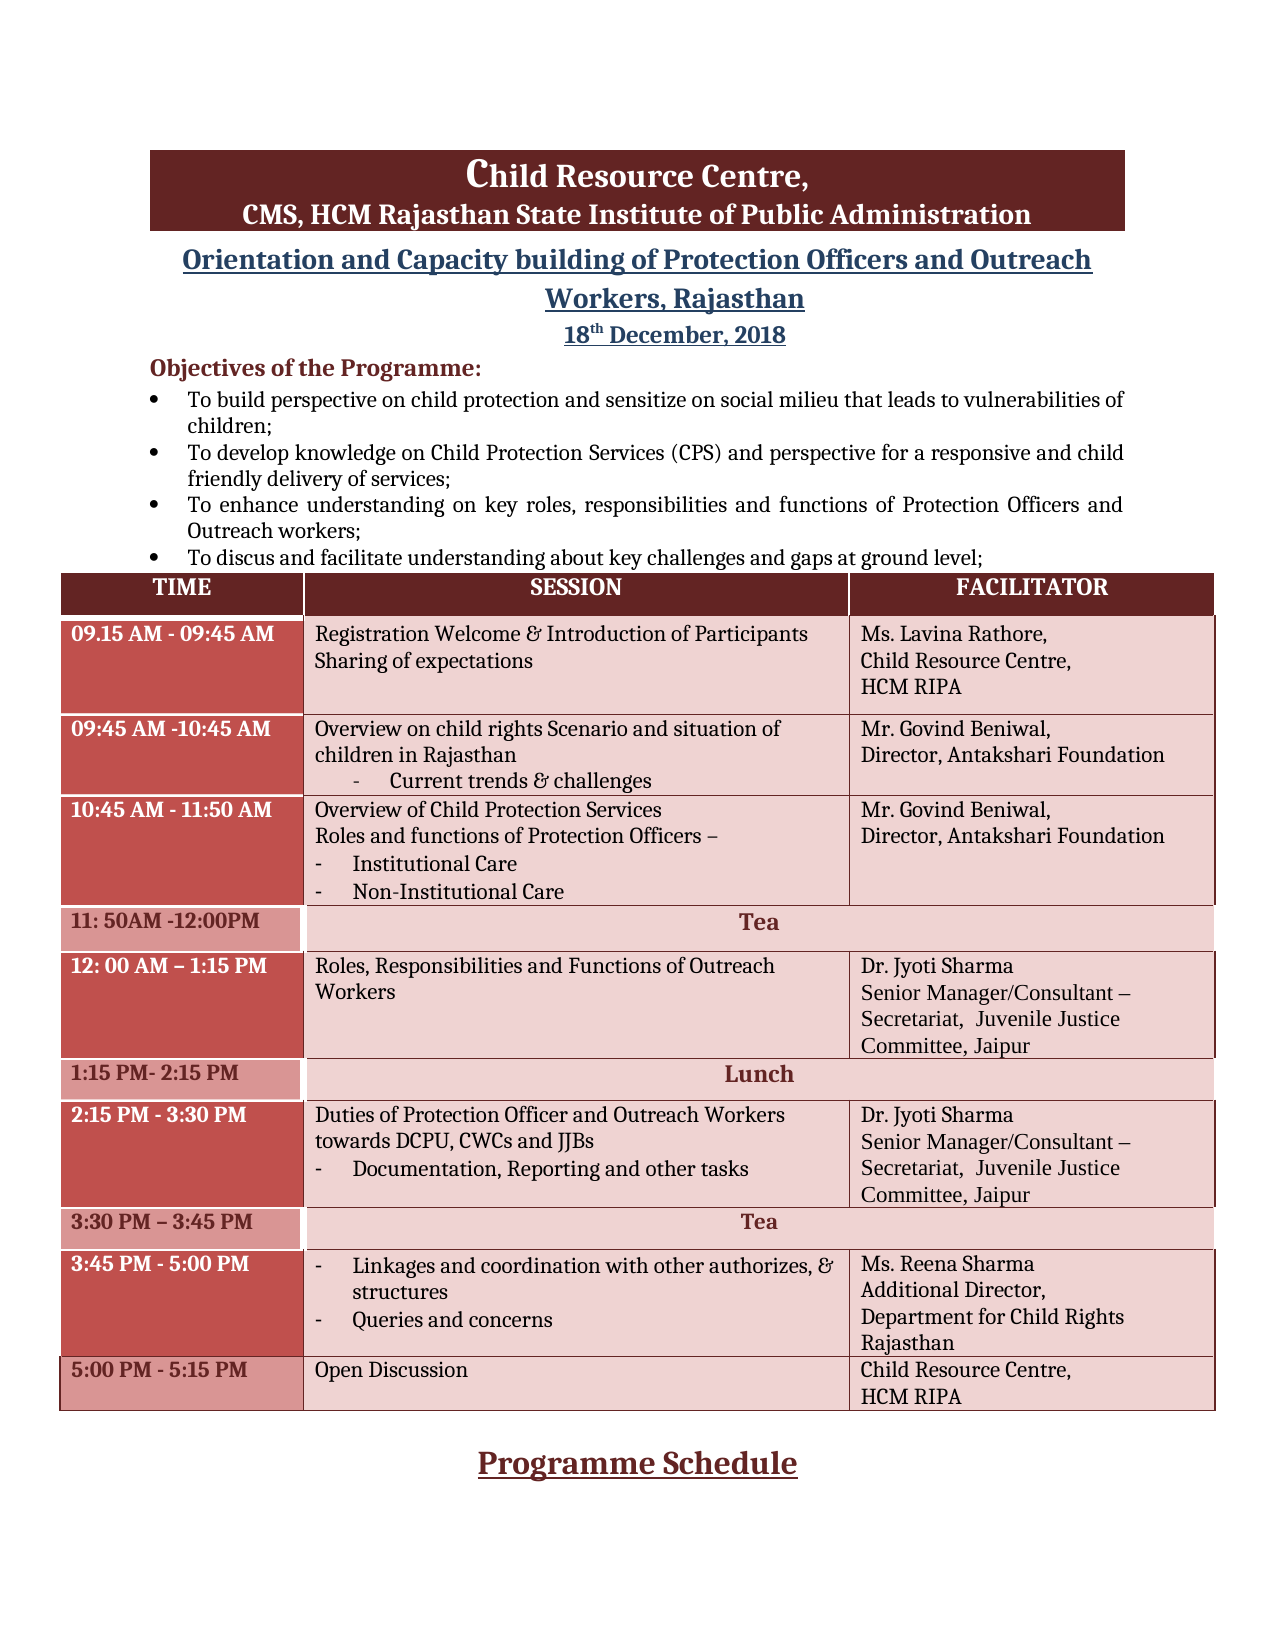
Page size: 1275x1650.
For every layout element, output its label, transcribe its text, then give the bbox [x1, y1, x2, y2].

table_header FACILITATOR [850, 573, 1214, 615]
table_cell Tea [307, 905, 1214, 951]
table_cell 10:45 AM - 11:50 AM [61, 797, 303, 905]
table_cell 1:15 PM- 2:15 PM [61, 1060, 300, 1099]
table_cell Dr. Jyoti Sharma Senior Manager/Consultant – Secretariat, Juvenile Justice Committee, Jaipur [850, 951, 1214, 1058]
table_cell Open Discussion [304, 1357, 849, 1410]
table_cell 09:45 AM -10:45 AM [61, 716, 303, 794]
table_cell Overview of Child Protection Services Roles and functions of Protection Officers – Institutional Care Non-Institutional Care [304, 796, 849, 905]
table_cell Mr. Govind Beniwal, Director, Antakshari Foundation [850, 795, 1214, 905]
table_cell Child Resource Centre, HCM RIPA [850, 1356, 1214, 1410]
table_cell 5:00 PM - 5:15 PM [61, 1357, 303, 1410]
table_cell 2:15 PM - 3:30 PM [61, 1102, 303, 1207]
table_cell Mr. Govind Beniwal, Director, Antakshari Foundation [850, 714, 1214, 794]
text Child Resource Centre, [150, 150, 1125, 198]
text CMS, HCM Rajasthan State Institute of Public Administration [150, 198, 1125, 231]
table_cell Linkages and coordination with other authorizes, & structures Queries and concerns [304, 1250, 849, 1356]
list To develop knowledge on Child Protection Services (CPS) and perspective for a responsive and child friendly delivery of services; [150, 439, 1125, 492]
table_cell 3:30 PM – 3:45 PM [61, 1209, 300, 1249]
table_header TIME [61, 573, 303, 615]
table_cell Duties of Protection Officer and Outreach Workers towards DCPU, CWCs and JJBs Documentation, Reporting and other tasks [304, 1101, 849, 1207]
text 18th December, 2018 [150, 321, 1125, 349]
list To build perspective on child protection and sensitize on social milieu that leads to vulnerabilities of children; [150, 387, 1125, 439]
table_cell Dr. Jyoti Sharma Senior Manager/Consultant – Secretariat, Juvenile Justice Committee, Jaipur [850, 1100, 1214, 1207]
table_cell Registration Welcome & Introduction of Participants Sharing of expectations [304, 616, 849, 713]
table_header SESSION [305, 573, 848, 615]
table_cell Overview on child rights Scenario and situation of children in Rajasthan Current trends & challenges [304, 715, 849, 794]
table_cell Ms. Reena Sharma Additional Director, Department for Child Rights Rajasthan [850, 1249, 1214, 1356]
table_cell Ms. Lavina Rathore, Child Resource Centre, HCM RIPA [850, 615, 1214, 713]
list To enhance understanding on key roles, responsibilities and functions of Protection Officers and Outreach workers; [150, 492, 1125, 545]
text Objectives of the Programme: [150, 353, 1125, 382]
text Orientation and Capacity building of Protection Officers and Outreach Workers, Rajasthan [150, 243, 1125, 316]
table_cell 3:45 PM - 5:00 PM [61, 1251, 303, 1356]
table_cell Tea [307, 1207, 1214, 1249]
table_cell Lunch [307, 1058, 1214, 1099]
text Programme Schedule [150, 1444, 1125, 1483]
table_cell 09.15 AM - 09:45 AM [61, 621, 303, 713]
table_cell Roles, Responsibilities and Functions of Outreach Workers [304, 952, 849, 1058]
table_cell 12: 00 AM – 1:15 PM [61, 953, 303, 1058]
list To discus and facilitate understanding about key challenges and gaps at ground level; [150, 545, 1125, 571]
table_cell 11: 50AM -12:00PM [61, 908, 300, 951]
